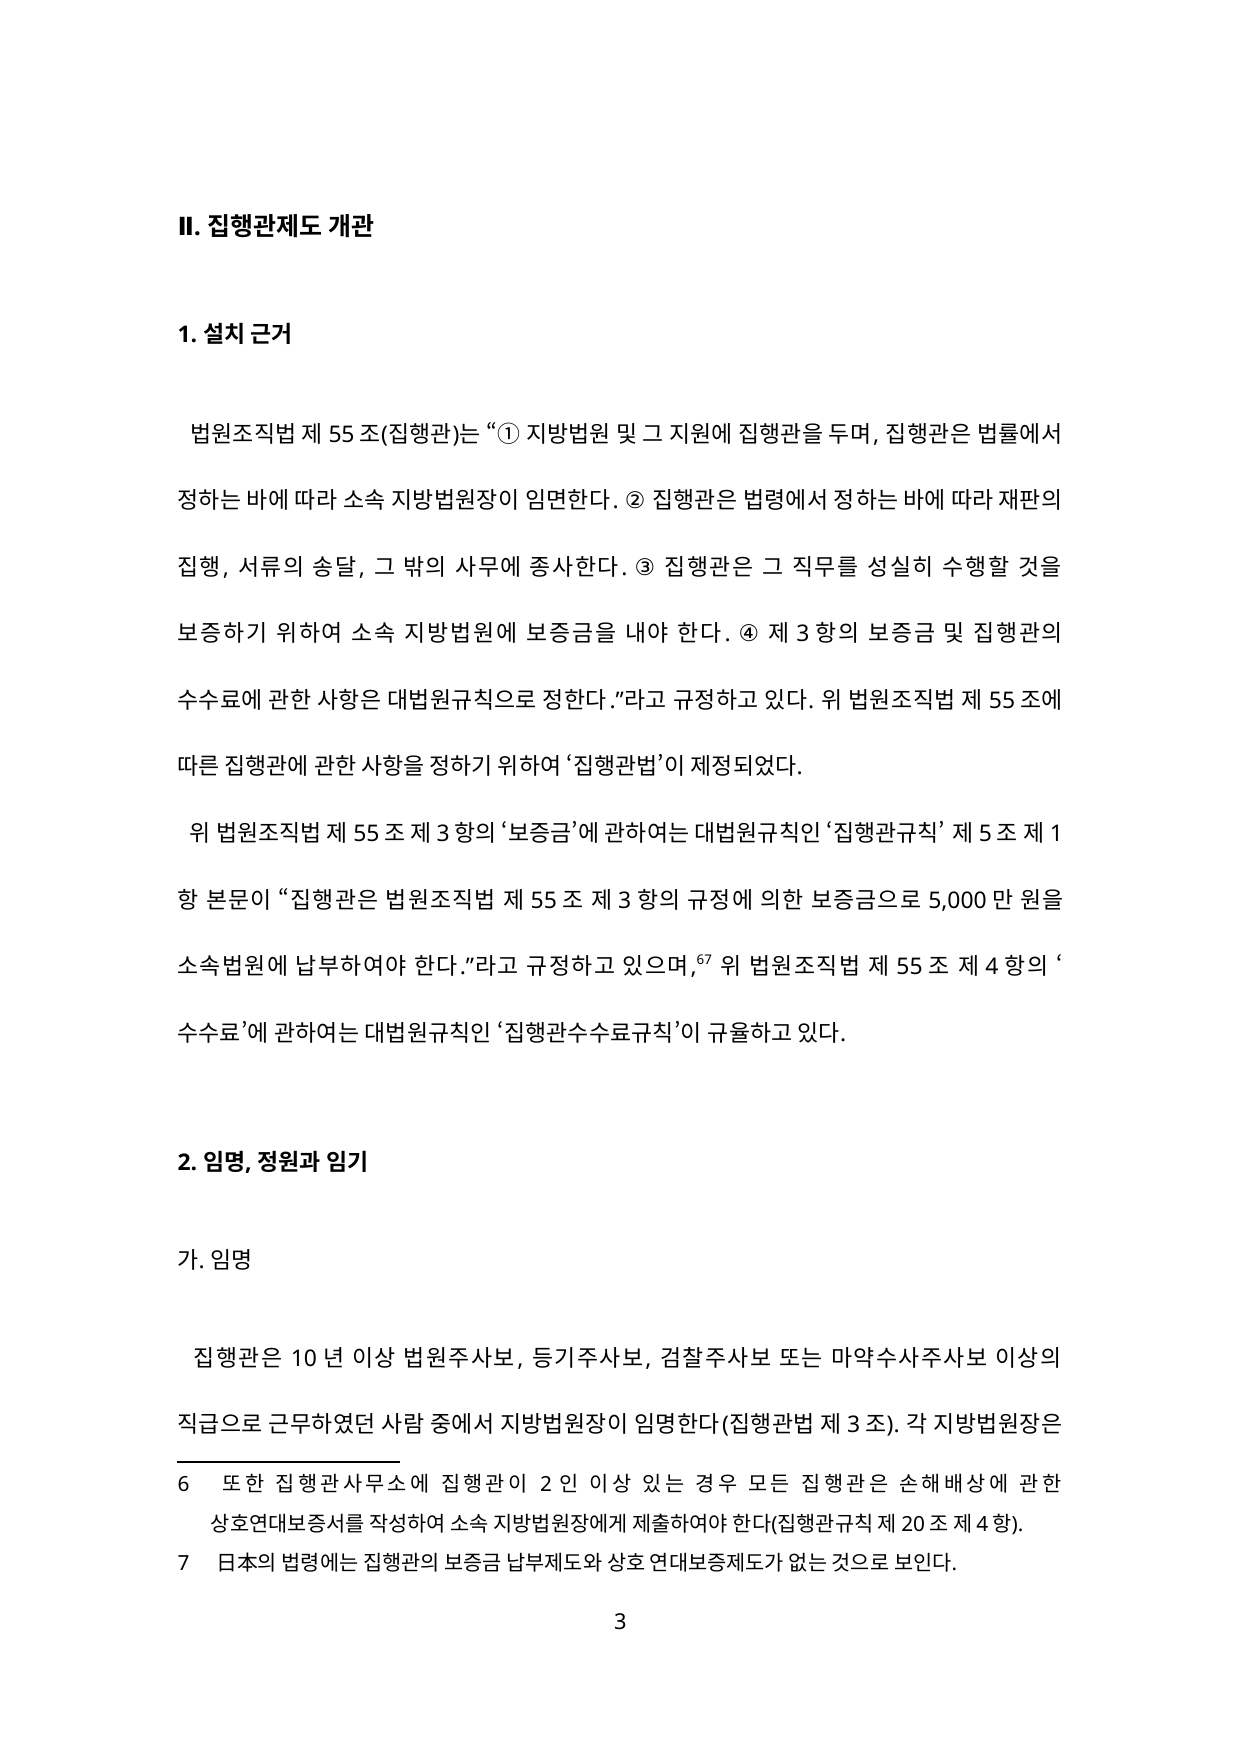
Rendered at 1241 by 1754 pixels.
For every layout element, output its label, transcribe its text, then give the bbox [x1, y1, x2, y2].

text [177, 1339, 1063, 1439]
text Ⅱ. 집행관제도 개관 [177, 207, 1063, 243]
text 가. 임명 [177, 1242, 1063, 1275]
text 위 법원조직법 제55조 제3항의 ‘보증금’에 관하여는 대법원규칙인 ‘집행관규칙’ 제5조 제1항 본문이 “집행관은 법원조직법 제55조 제3항의 규정에 의한 보증금으로 5,000만 원을 소속법원에 납부하여야 한다.”라고 규정하고 있으며, 위 법원조직법 제55조 제4항의 ‘수수료’에 관하여는 대법원규칙인 ‘집행관수수료규칙’이 규율하고 있다. [177, 815, 1063, 1048]
text 법원조직법 제55조(집행관)는 “① 지방법원 및 그 지원에 집행관을 두며, 집행관은 법률에서 정하는 바에 따라 소속 지방법원장이 임면한다. ② 집행관은 법령에서 정하는 바에 따라 재판의 집행, 서류의 송달, 그 밖의 사무에 종사한다. ③ 집행관은 그 직무를 성실히 수행할 것을 보증하기 위하여 소속 지방법원에 보증금을 내야 한다. ④ 제3항의 보증금 및 집행관의 수수료에 관한 사항은 대법원규칙으로 정한다.”라고 규정하고 있다. 위 법원조직법 제55조에 따른 집행관에 관한 사항을 정하기 위하여 ‘집행관법’이 제정되었다. [177, 415, 1063, 782]
text 2. 임명, 정원과 임기 [177, 1144, 1063, 1177]
list 설치 근거 [177, 315, 1063, 349]
